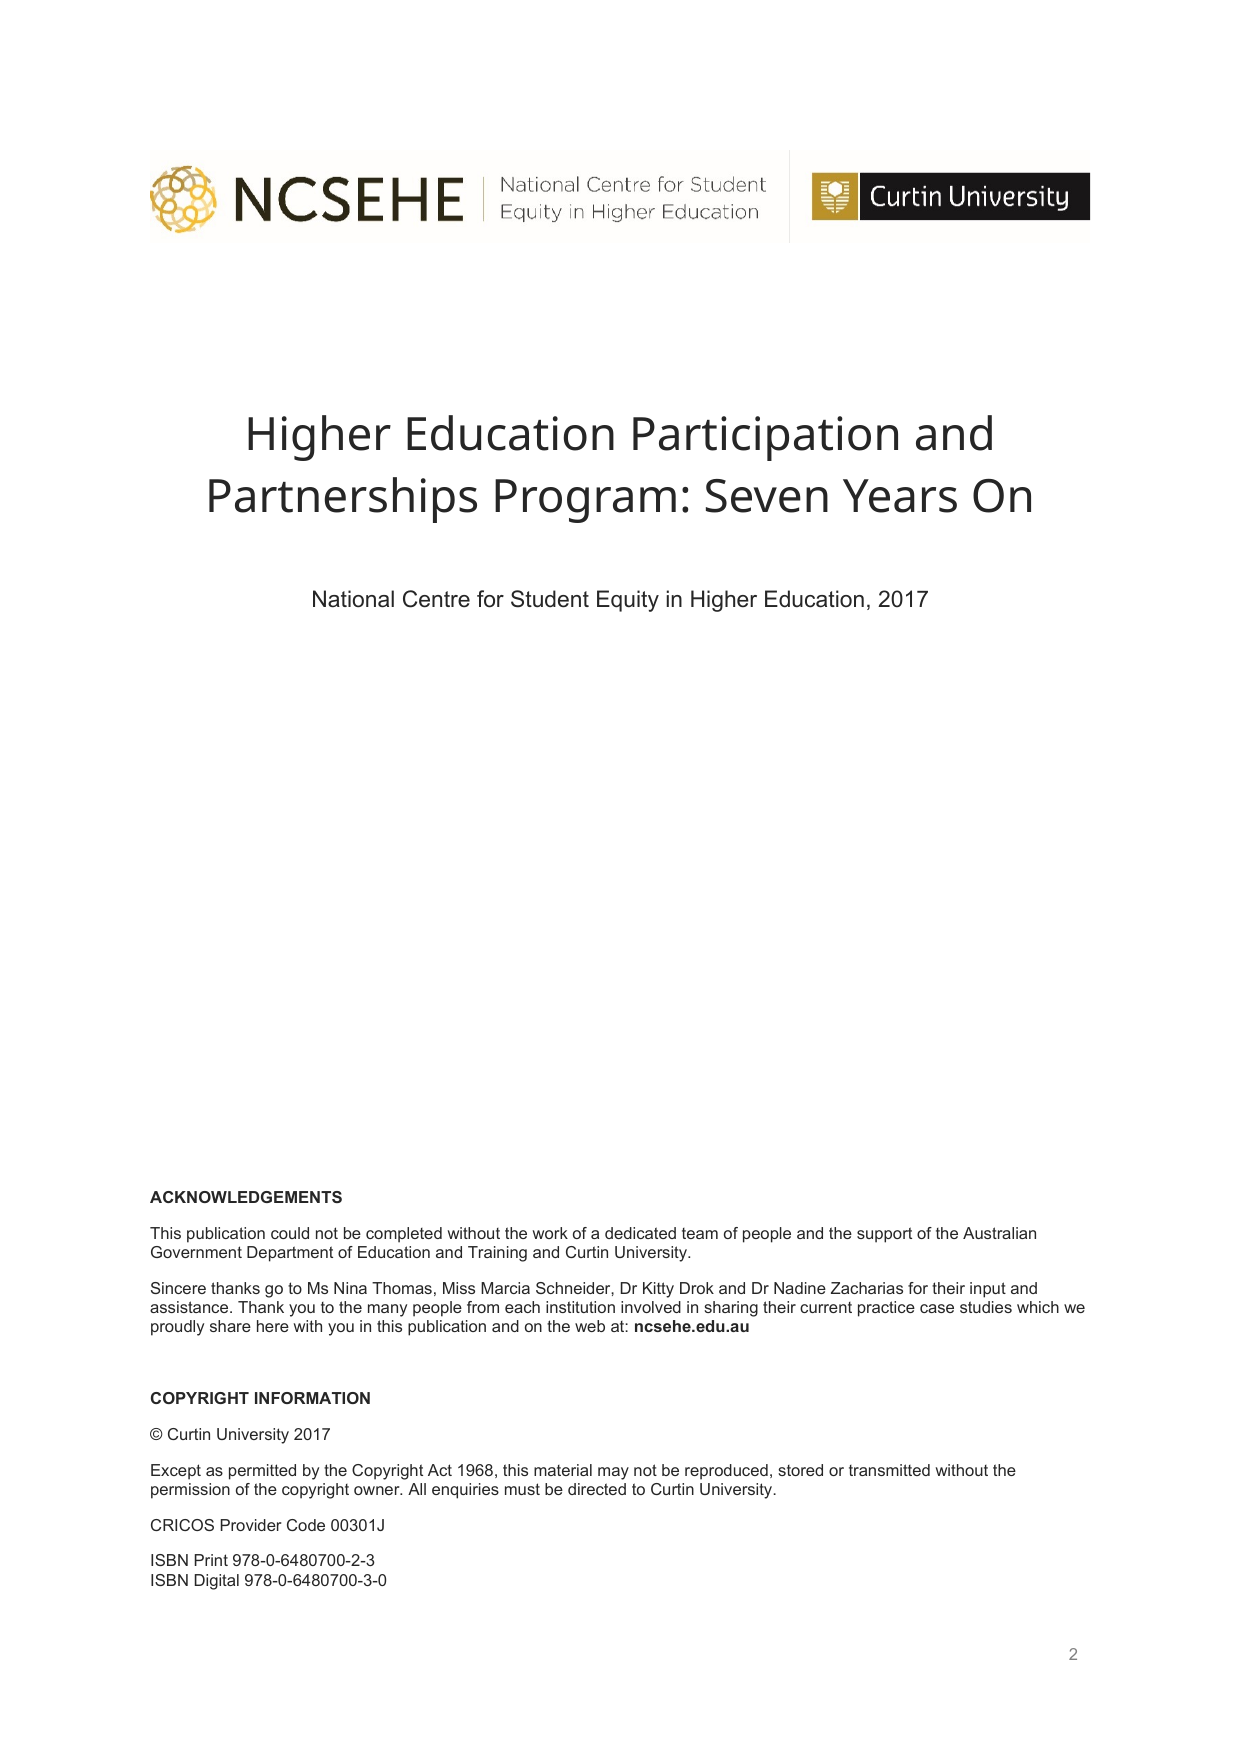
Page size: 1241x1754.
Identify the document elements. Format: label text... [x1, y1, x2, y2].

text © Curtin University 2017 [150, 1424, 1090, 1444]
text This publication could not be completed without the work of a dedicated team of people and the support of the Australian Government Department of Education and Training and Curtin University. [150, 1224, 1090, 1262]
picture [150, 150, 1091, 243]
title Higher Education Participation and Partnerships Program: Seven Years On [150, 401, 1090, 526]
text ISBN Print 978-0-6480700-2-3 ISBN Digital 978-0-6480700-3-0 [150, 1551, 1090, 1589]
text National Centre for Student Equity in Higher Education, 2017 [150, 586, 1090, 612]
text Sincere thanks go to Ms Nina Thomas, Miss Marcia Schneider, Dr Kitty Drok and Dr Nadine Zacharias for their input and assistance. Thank you to the many people from each institution involved in sharing their current practice case studies which we proudly share here with you in this publication and on the web at: ncsehe.edu.au [150, 1279, 1090, 1336]
text Except as permitted by the Copyright Act 1968, this material may not be reproduced, stored or transmitted without the permission of the copyright owner. All enquiries must be directed to Curtin University. [150, 1460, 1090, 1499]
text COPYRIGHT INFORMATION [150, 1389, 1090, 1408]
text CRICOS Provider Code 00301J [150, 1515, 1090, 1534]
text ACKNOWLEDGEMENTS [150, 1188, 1090, 1207]
